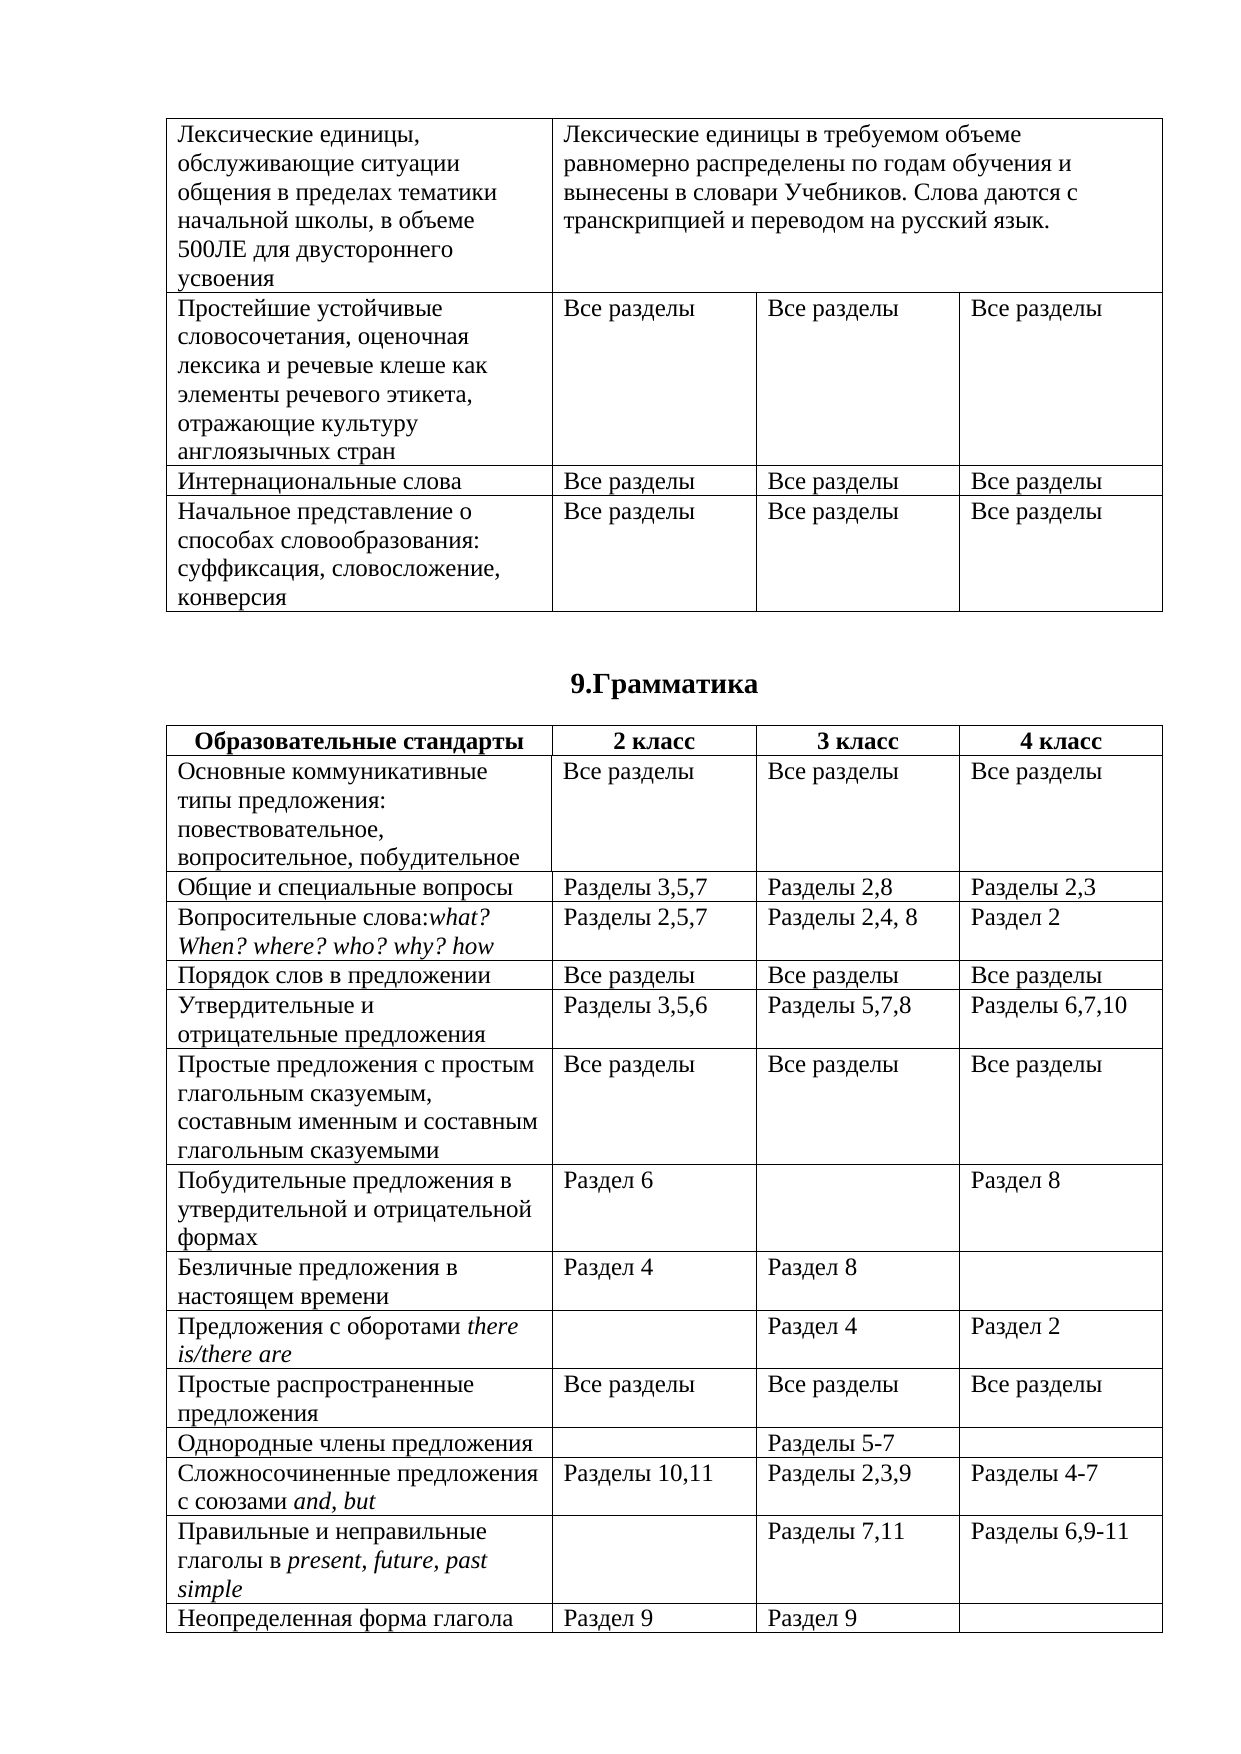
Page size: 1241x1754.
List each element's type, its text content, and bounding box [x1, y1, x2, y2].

table_cell [553, 1428, 756, 1457]
table_cell Простые предложения с простым глагольным сказуемым, составным именным и составным глагольным сказуемыми [167, 1049, 552, 1164]
table_cell Все разделы [757, 496, 959, 611]
table_cell Вопросительные слова:what? When? where? who? why? how [167, 902, 552, 959]
table_cell Все разделы [757, 961, 959, 989]
table_cell [757, 1165, 959, 1251]
table_cell [960, 1604, 1162, 1632]
table_header 2 класс [553, 726, 756, 755]
table_cell Раздел 9 [757, 1604, 959, 1632]
table_cell Разделы 2,4, 8 [757, 902, 959, 959]
table_cell [960, 1428, 1162, 1457]
table_cell Лексические единицы в требуемом объеме равномерно распределены по годам обучения и вынесены в словари Учебников. Слова даются с транскрипцией и переводом на русский язык. [553, 119, 1162, 292]
table_cell [553, 1516, 756, 1602]
table_cell Раздел 2 [960, 1311, 1162, 1368]
table_cell Разделы 7,11 [757, 1516, 959, 1602]
table_cell Раздел 4 [757, 1311, 959, 1368]
table_cell Разделы 3,5,7 [553, 872, 756, 901]
table_cell Все разделы [960, 1049, 1162, 1164]
table_cell Все разделы [757, 1369, 959, 1427]
table_cell Все разделы [553, 1369, 756, 1427]
table_cell Раздел 4 [553, 1252, 756, 1310]
table_cell Разделы 6,7,10 [960, 990, 1162, 1048]
table_cell Разделы 4-7 [960, 1458, 1162, 1515]
table_cell Разделы 5-7 [757, 1428, 959, 1457]
table_cell Раздел 8 [960, 1165, 1162, 1251]
table_cell Разделы 3,5,6 [553, 990, 756, 1048]
table_cell Неопределенная форма глагола [167, 1604, 552, 1632]
table_cell Все разделы [960, 756, 1162, 871]
table_cell Разделы 2,3,9 [757, 1458, 959, 1515]
table_cell Все разделы [553, 293, 756, 465]
table_cell Правильные и неправильные глаголы в present, future, past simple [167, 1516, 552, 1602]
table_cell Простейшие устойчивые словосочетания, оценочная лексика и речевые клеше как элементы речевого этикета, отражающие культуру англоязычных стран [167, 293, 552, 465]
table_header 3 класс [757, 726, 959, 755]
table_cell Общие и специальные вопросы [167, 872, 552, 901]
table_cell Разделы 2,5,7 [553, 902, 756, 959]
table_cell Побудительные предложения в утвердительной и отрицательной формах [167, 1165, 552, 1251]
table_cell Разделы 2,3 [960, 872, 1162, 901]
table_cell Разделы 5,7,8 [757, 990, 959, 1048]
table_cell Разделы 10,11 [553, 1458, 756, 1515]
table_cell Разделы 2,8 [757, 872, 959, 901]
table_cell Все разделы [757, 756, 959, 871]
table_cell Начальное представление о способах словообразования: суффиксация, словосложение, конверсия [167, 496, 552, 611]
table_cell Раздел 2 [960, 902, 1162, 959]
table_cell Простые распространенные предложения [167, 1369, 552, 1427]
table_cell Предложения с оборотами there is/there are [167, 1311, 552, 1368]
text 9.Грамматика [177, 666, 1152, 699]
table_cell Все разделы [553, 961, 756, 989]
table_cell Все разделы [552, 756, 756, 871]
table_cell Разделы 6,9-11 [960, 1516, 1162, 1602]
table_cell Все разделы [757, 1049, 959, 1164]
table_cell Лексические единицы, обслуживающие ситуации общения в пределах тематики начальной школы, в объеме 500ЛЕ для двустороннего усвоения [167, 119, 552, 292]
table_cell Сложносочиненные предложения с союзами and, but [167, 1458, 552, 1515]
table_cell Все разделы [553, 1049, 756, 1164]
table_cell Все разделы [960, 961, 1162, 989]
table_cell Все разделы [960, 496, 1162, 611]
table_cell Все разделы [960, 466, 1162, 495]
table_cell Все разделы [553, 496, 756, 611]
table_cell Утвердительные и отрицательные предложения [167, 990, 552, 1048]
table_cell Раздел 8 [757, 1252, 959, 1310]
table_header 4 класс [960, 726, 1162, 755]
table_cell Все разделы [553, 466, 756, 495]
table_cell [553, 1311, 756, 1368]
table_cell Раздел 9 [553, 1604, 756, 1632]
table_cell Все разделы [757, 293, 959, 465]
table_cell Все разделы [960, 293, 1162, 465]
table_cell Раздел 6 [553, 1165, 756, 1251]
table_cell Безличные предложения в настоящем времени [167, 1252, 552, 1310]
table_header Образовательные стандарты [167, 726, 552, 755]
table_cell [960, 1252, 1162, 1310]
table_cell Порядок слов в предложении [167, 961, 552, 989]
table_cell Основные коммуникативные типы предложения: повествовательное, вопросительное, побудительное [167, 756, 551, 871]
table_cell Все разделы [960, 1369, 1162, 1427]
table_cell Интернациональные слова [167, 466, 552, 495]
table_cell Однородные члены предложения [167, 1428, 552, 1457]
table_cell Все разделы [757, 466, 959, 495]
